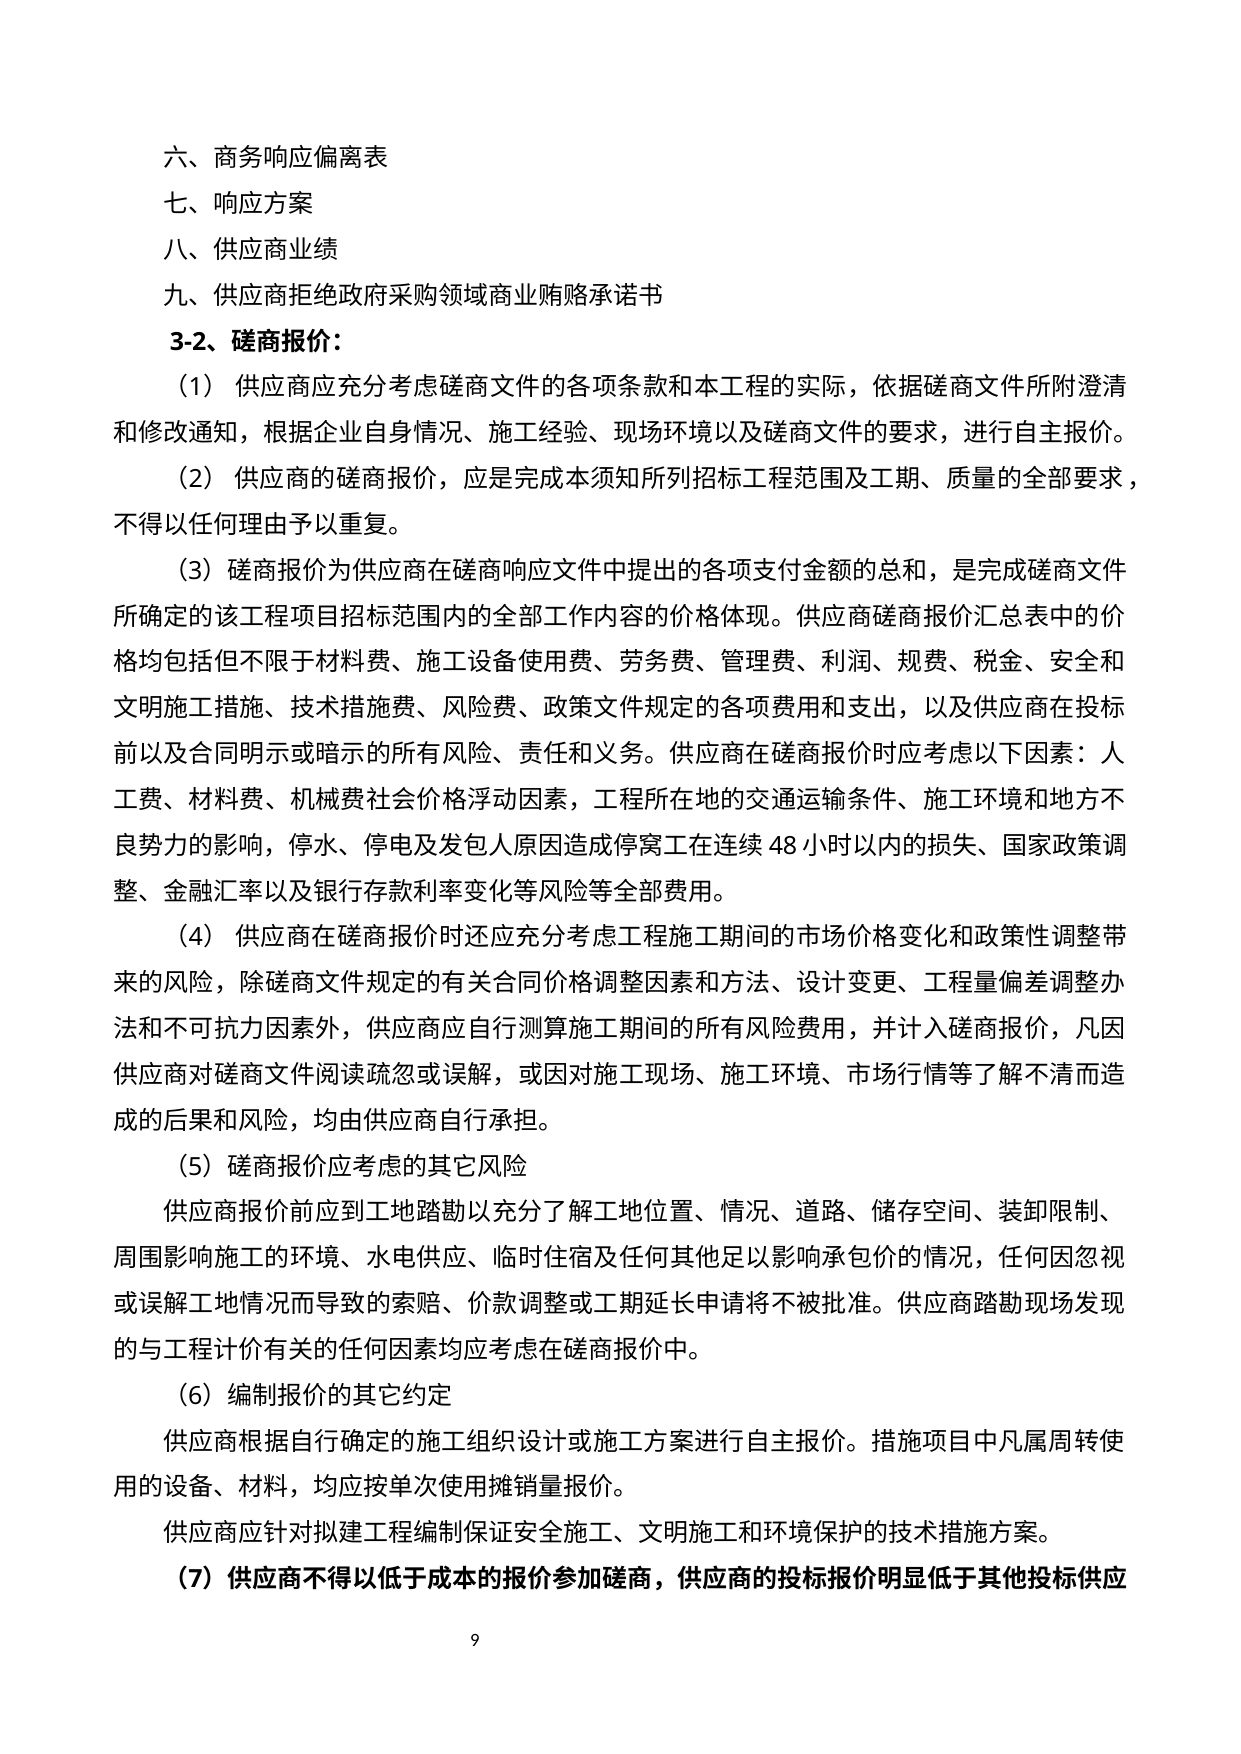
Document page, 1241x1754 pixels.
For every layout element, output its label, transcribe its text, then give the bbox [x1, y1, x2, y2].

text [113, 1551, 1127, 1597]
text 七、响应方案 [113, 176, 1127, 222]
text 供应商根据自行确定的施工组织设计或施工方案进行自主报价。措施项目中凡属周转使用的设备、材料，均应按单次使用摊销量报价。 [113, 1413, 1127, 1505]
text （4） 供应商在磋商报价时还应充分考虑工程施工期间的市场价格变化和政策性调整带来的风险，除磋商文件规定的有关合同价格调整因素和方法、设计变更、工程量偏差调整办法和不可抗力因素外，供应商应自行测算施工期间的所有风险费用，并计入磋商报价，凡因供应商对磋商文件阅读疏忽或误解，或因对施工现场、施工环境、市场行情等了解不清而造成的后果和风险，均由供应商自行承担。 [113, 909, 1127, 1138]
text 八、供应商业绩 [113, 222, 1127, 267]
text 3-2、磋商报价： [113, 313, 1127, 359]
text （5）磋商报价应考虑的其它风险 [113, 1138, 1127, 1184]
text 九、供应商拒绝政府采购领域商业贿赂承诺书 [113, 267, 1127, 313]
text 供应商应针对拟建工程编制保证安全施工、文明施工和环境保护的技术措施方案。 [113, 1505, 1127, 1551]
text 六、商务响应偏离表 [113, 130, 1127, 176]
text （2） 供应商的磋商报价，应是完成本须知所列招标工程范围及工期、质量的全部要求，不得以任何理由予以重复。 [113, 451, 1127, 542]
text （1） 供应商应充分考虑磋商文件的各项条款和本工程的实际，依据磋商文件所附澄清和修改通知，根据企业自身情况、施工经验、现场环境以及磋商文件的要求，进行自主报价。 [113, 359, 1127, 451]
text （6）编制报价的其它约定 [113, 1367, 1127, 1413]
text 供应商报价前应到工地踏勘以充分了解工地位置、情况、道路、储存空间、装卸限制、周围影响施工的环境、水电供应、临时住宿及任何其他足以影响承包价的情况，任何因忽视或误解工地情况而导致的索赔、价款调整或工期延长申请将不被批准。供应商踏勘现场发现的与工程计价有关的任何因素均应考虑在磋商报价中。 [113, 1184, 1127, 1367]
text （3）磋商报价为供应商在磋商响应文件中提出的各项支付金额的总和，是完成磋商文件所确定的该工程项目招标范围内的全部工作内容的价格体现。供应商磋商报价汇总表中的价格均包括但不限于材料费、施工设备使用费、劳务费、管理费、利润、规费、税金、安全和文明施工措施、技术措施费、风险费、政策文件规定的各项费用和支出，以及供应商在投标前以及合同明示或暗示的所有风险、责任和义务。供应商在磋商报价时应考虑以下因素：人工费、材料费、机械费社会价格浮动因素，工程所在地的交通运输条件、施工环境和地方不良势力的影响，停水、停电及发包人原因造成停窝工在连续48小时以内的损失、国家政策调整、金融汇率以及银行存款利率变化等风险等全部费用。 [113, 542, 1127, 909]
